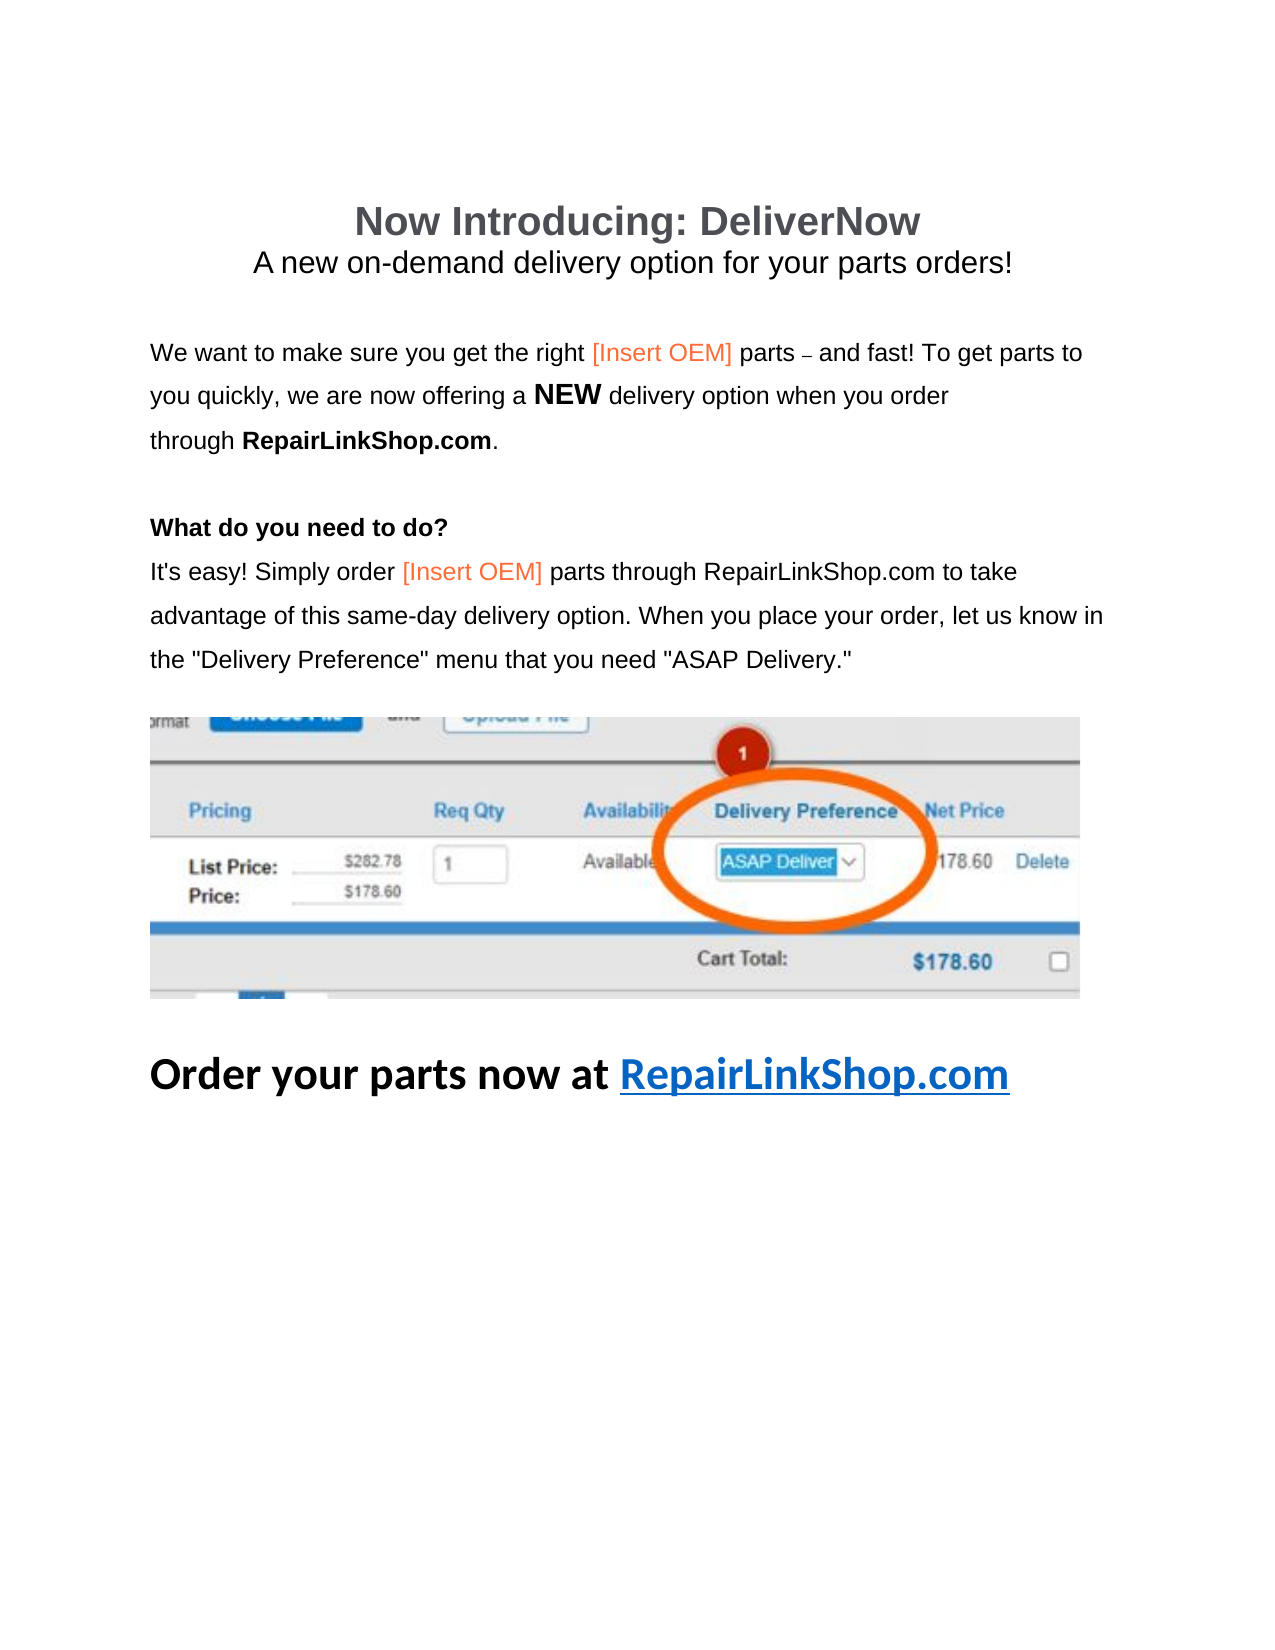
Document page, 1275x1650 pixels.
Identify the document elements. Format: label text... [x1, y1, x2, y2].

text Now Introducing: DeliverNow [150, 197, 1125, 244]
picture [150, 717, 1081, 999]
text A new on-demand delivery option for your parts orders! [150, 244, 1125, 279]
text It's easy! Simply order [Insert OEM] parts through RepairLinkShop.com to take advantage of this same-day delivery option. When you place your order, let us know in the "Delivery Preference" menu that you need "ASAP Delivery." [150, 542, 1125, 673]
text Order your parts now at RepairLinkShop.com [150, 1045, 1125, 1101]
text What do you need to do? [150, 498, 1125, 542]
text We want to make sure you get the right [Insert OEM] parts – and fast! To get parts to you quickly, we are now offering a NEW delivery option when you order through RepairLinkShop.com. [150, 323, 1125, 454]
